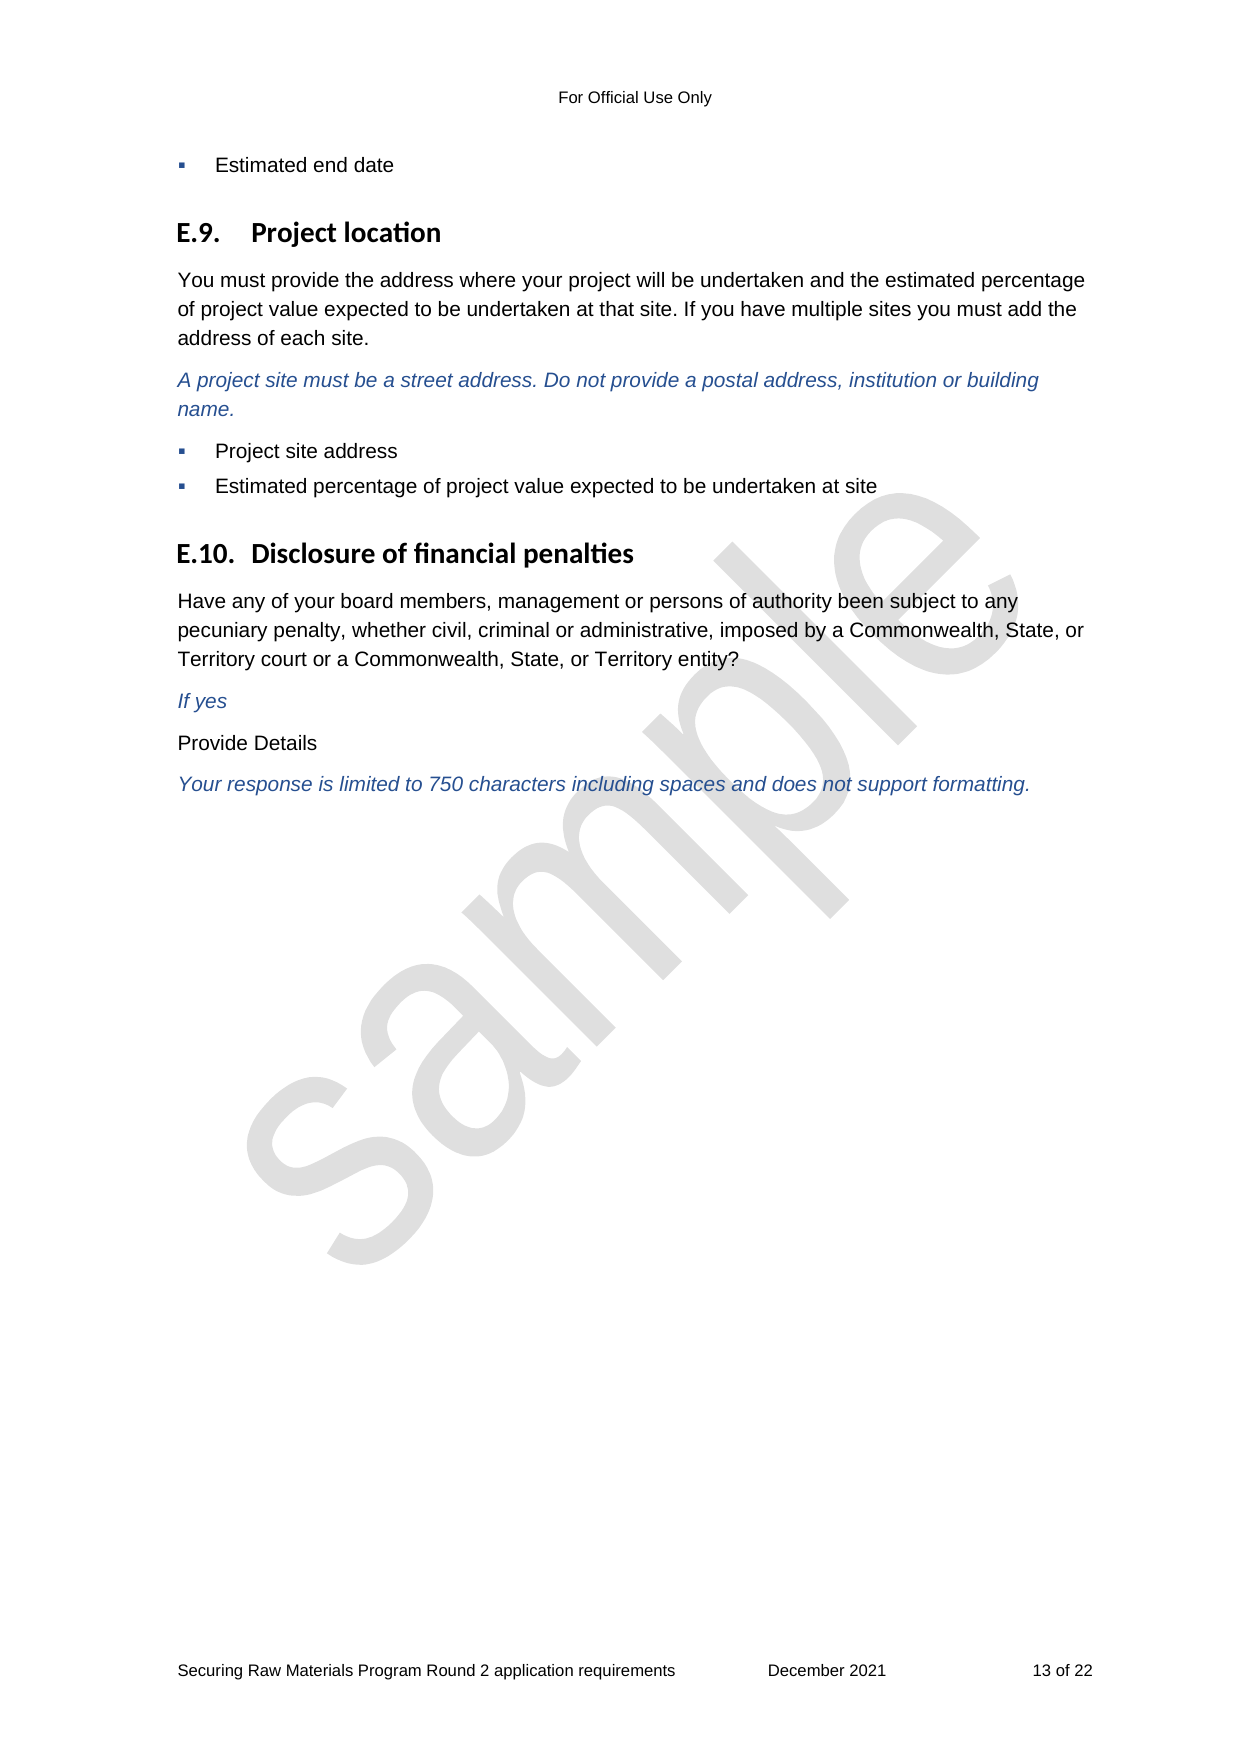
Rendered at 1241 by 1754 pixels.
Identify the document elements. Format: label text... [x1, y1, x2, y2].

subtitle Disclosure of financial penalties [176, 535, 1092, 571]
text A project site must be a street address. Do not provide a postal address, institution or building name. [177, 362, 1092, 421]
list Project site address [177, 433, 1092, 462]
text If yes [177, 683, 1092, 713]
list Estimated percentage of project value expected to be undertaken at site [177, 469, 1092, 498]
text Have any of your board members, management or persons of authority been subject to any pecuniary penalty, whether civil, criminal or administrative, imposed by a Commonwealth, State, or Territory court or a Commonwealth, State, or Territory entity? [177, 583, 1092, 671]
subtitle Project location [176, 214, 1092, 250]
text You must provide the address where your project will be undertaken and the estimated percentage of project value expected to be undertaken at that site. If you have multiple sites you must add the address of each site. [177, 262, 1092, 350]
text Your response is limited to 750 characters including spaces and does not support formatting. [177, 767, 1092, 796]
list Estimated end date [177, 148, 1092, 177]
text Provide Details [177, 725, 1092, 754]
